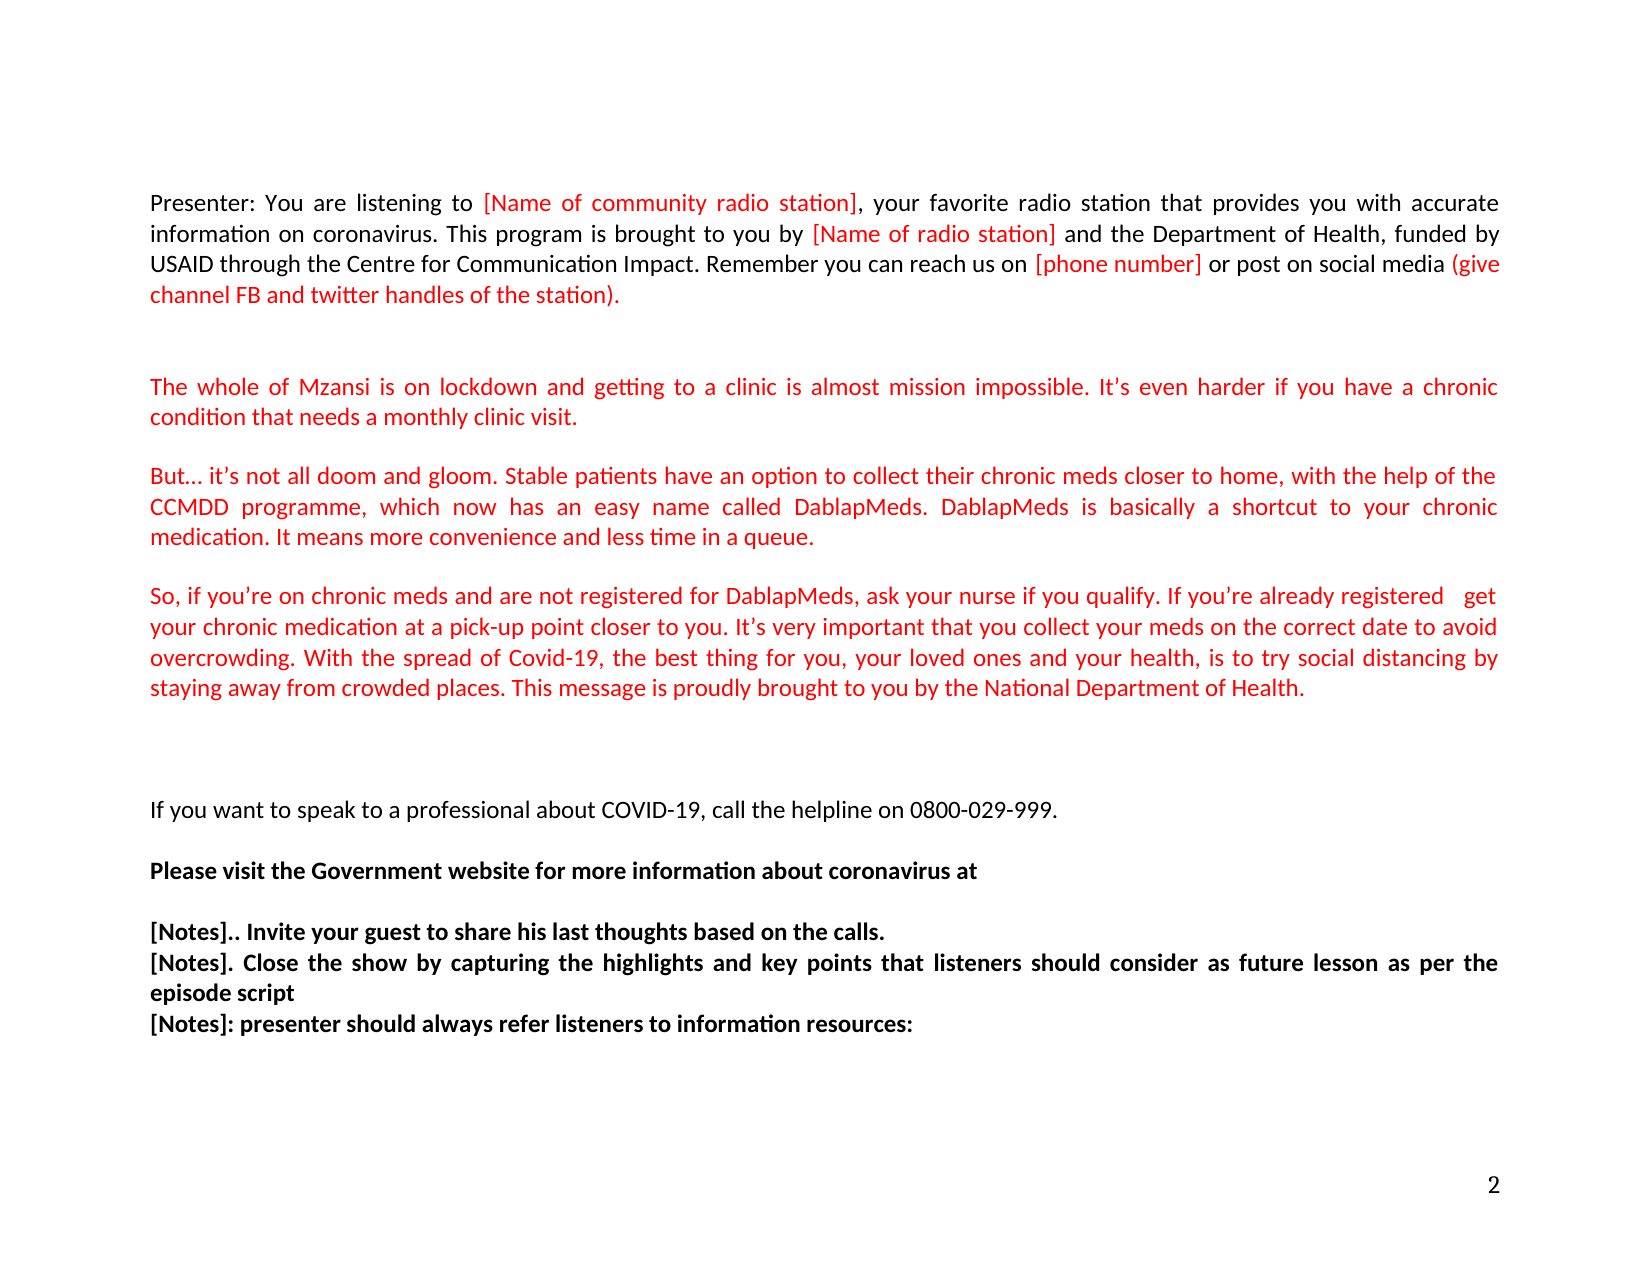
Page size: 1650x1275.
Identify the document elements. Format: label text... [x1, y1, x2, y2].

text [Notes]. Close the show by capturing the highlights and key points that listeners should consider as future lesson as per the episode script [150, 947, 1500, 1008]
text If you want to speak to a professional about COVID-19, call the helpline on 0800-029-999. [150, 794, 1500, 825]
text [Notes]: presenter should always refer listeners to information resources: [150, 1008, 1500, 1038]
text But… it’s not all doom and gloom. Stable patients have an option to collect their chronic meds closer to home, with the help of the CCMDD programme, which now has an easy name called DablapMeds. DablapMeds is basically a shortcut to your chronic medication. It means more convenience and less time in a queue. [150, 460, 1500, 552]
text Please visit the Government website for more information about coronavirus at [150, 855, 1500, 886]
text The whole of Mzansi is on lockdown and getting to a clinic is almost mission impossible. It’s even harder if you have a chronic condition that needs a monthly clinic visit. [150, 371, 1500, 432]
text Presenter: You are listening to [Name of community radio station], your favorite radio station that provides you with accurate information on coronavirus. This program is brought to you by [Name of radio station] and the Department of Health, funded by USAID through the Centre for Communication Impact. Remember you can reach us on [phone number] or post on social media (give channel FB and twitter handles of the station). [150, 187, 1500, 309]
text [Notes].. Invite your guest to share his last thoughts based on the calls. [150, 916, 1500, 947]
text So, if you’re on chronic meds and are not registered for DablapMeds, ask your nurse if you qualify. If you’re already registered get your chronic medication at a pick-up point closer to you. It’s very important that you collect your meds on the correct date to avoid overcrowding. With the spread of Covid-19, the best thing for you, your loved ones and your health, is to try social distancing by staying away from crowded places. This message is proudly brought to you by the National Department of Health. [150, 581, 1500, 703]
